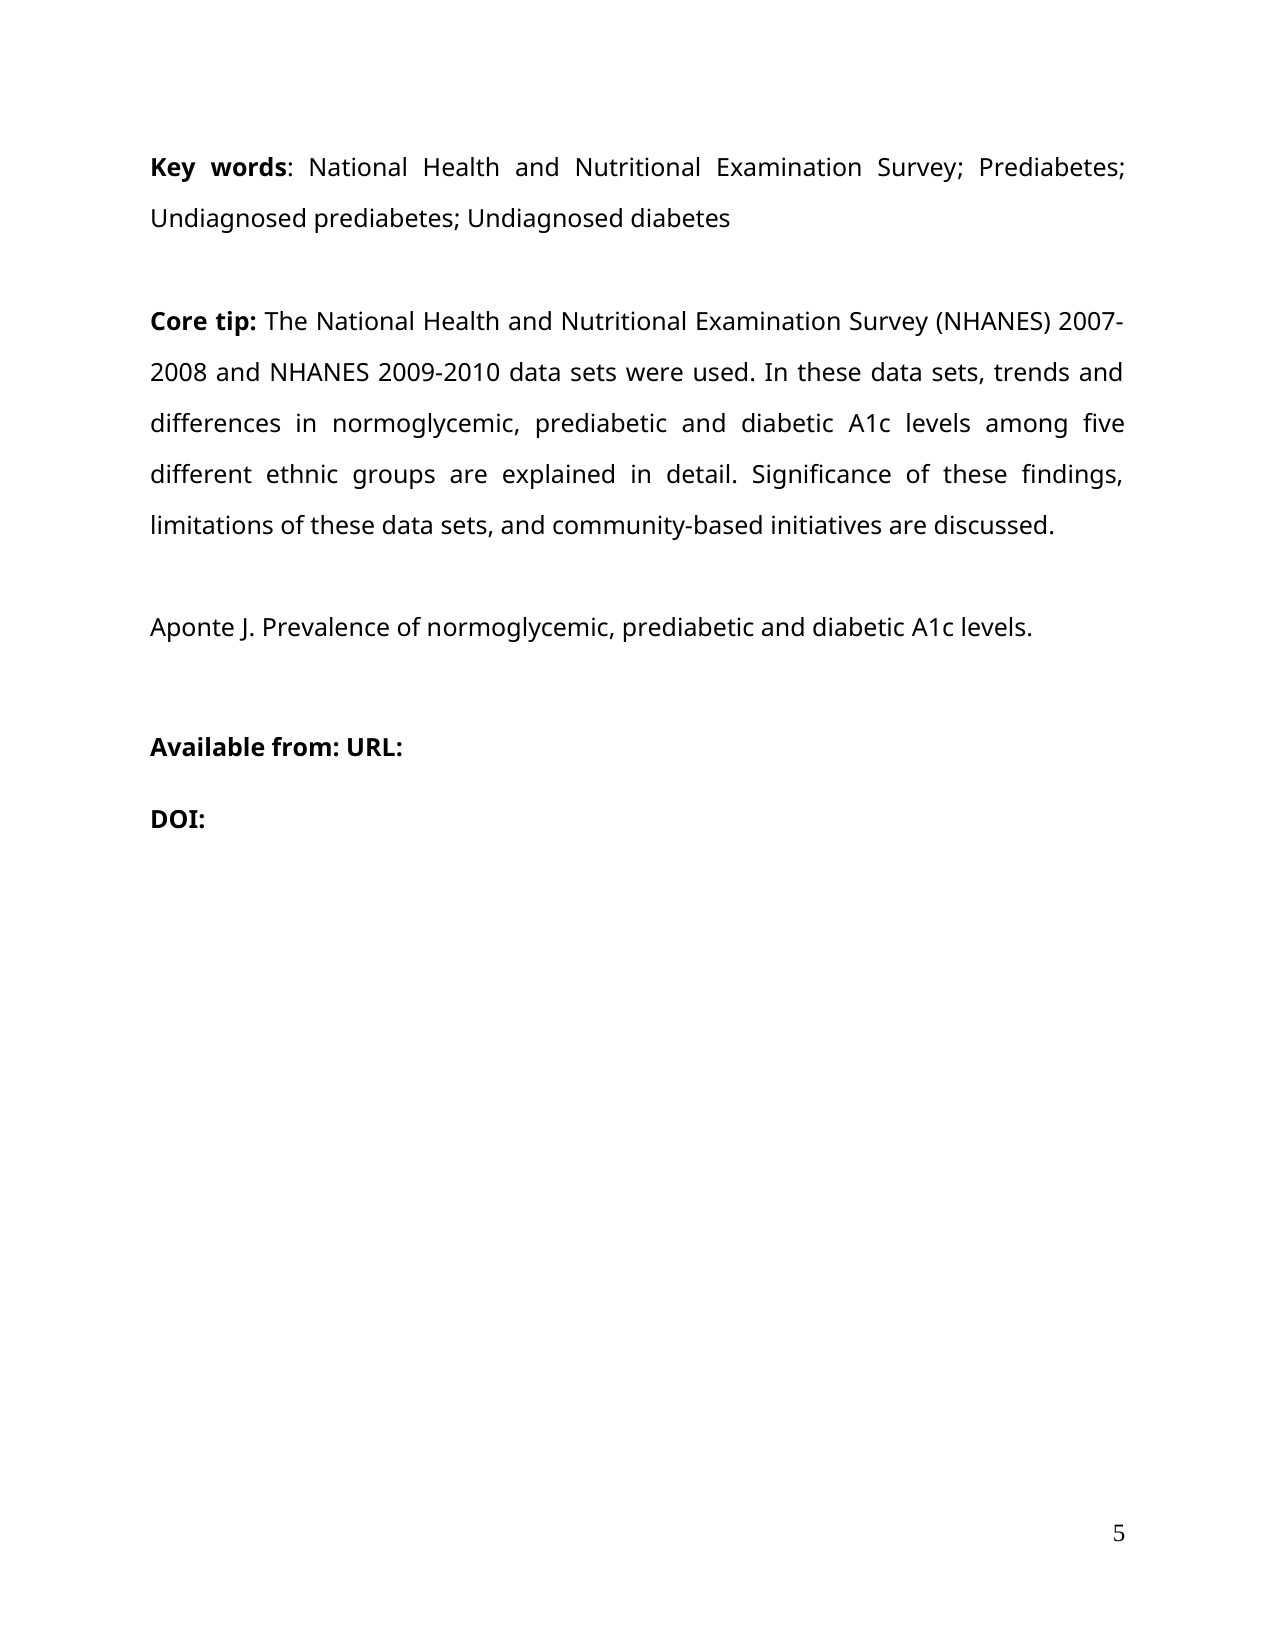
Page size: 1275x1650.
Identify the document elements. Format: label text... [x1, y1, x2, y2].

text Key words: National Health and Nutritional Examination Survey; Prediabetes; Undiagnosed prediabetes; Undiagnosed diabetes [150, 150, 1125, 235]
text Core tip: The National Health and Nutritional Examination Survey (NHANES) 2007-2008 and NHANES 2009-2010 data sets were used. In these data sets, trends and differences in normoglycemic, prediabetic and diabetic A1c levels among five different ethnic groups are explained in detail. Significance of these findings, limitations of these data sets, and community-based initiatives are discussed. [150, 303, 1125, 541]
text DOI: [150, 801, 1125, 835]
text Aponte J. Prevalence of normoglycemic, prediabetic and diabetic A1c levels. [150, 609, 1125, 643]
text Available from: URL: [150, 729, 1125, 763]
